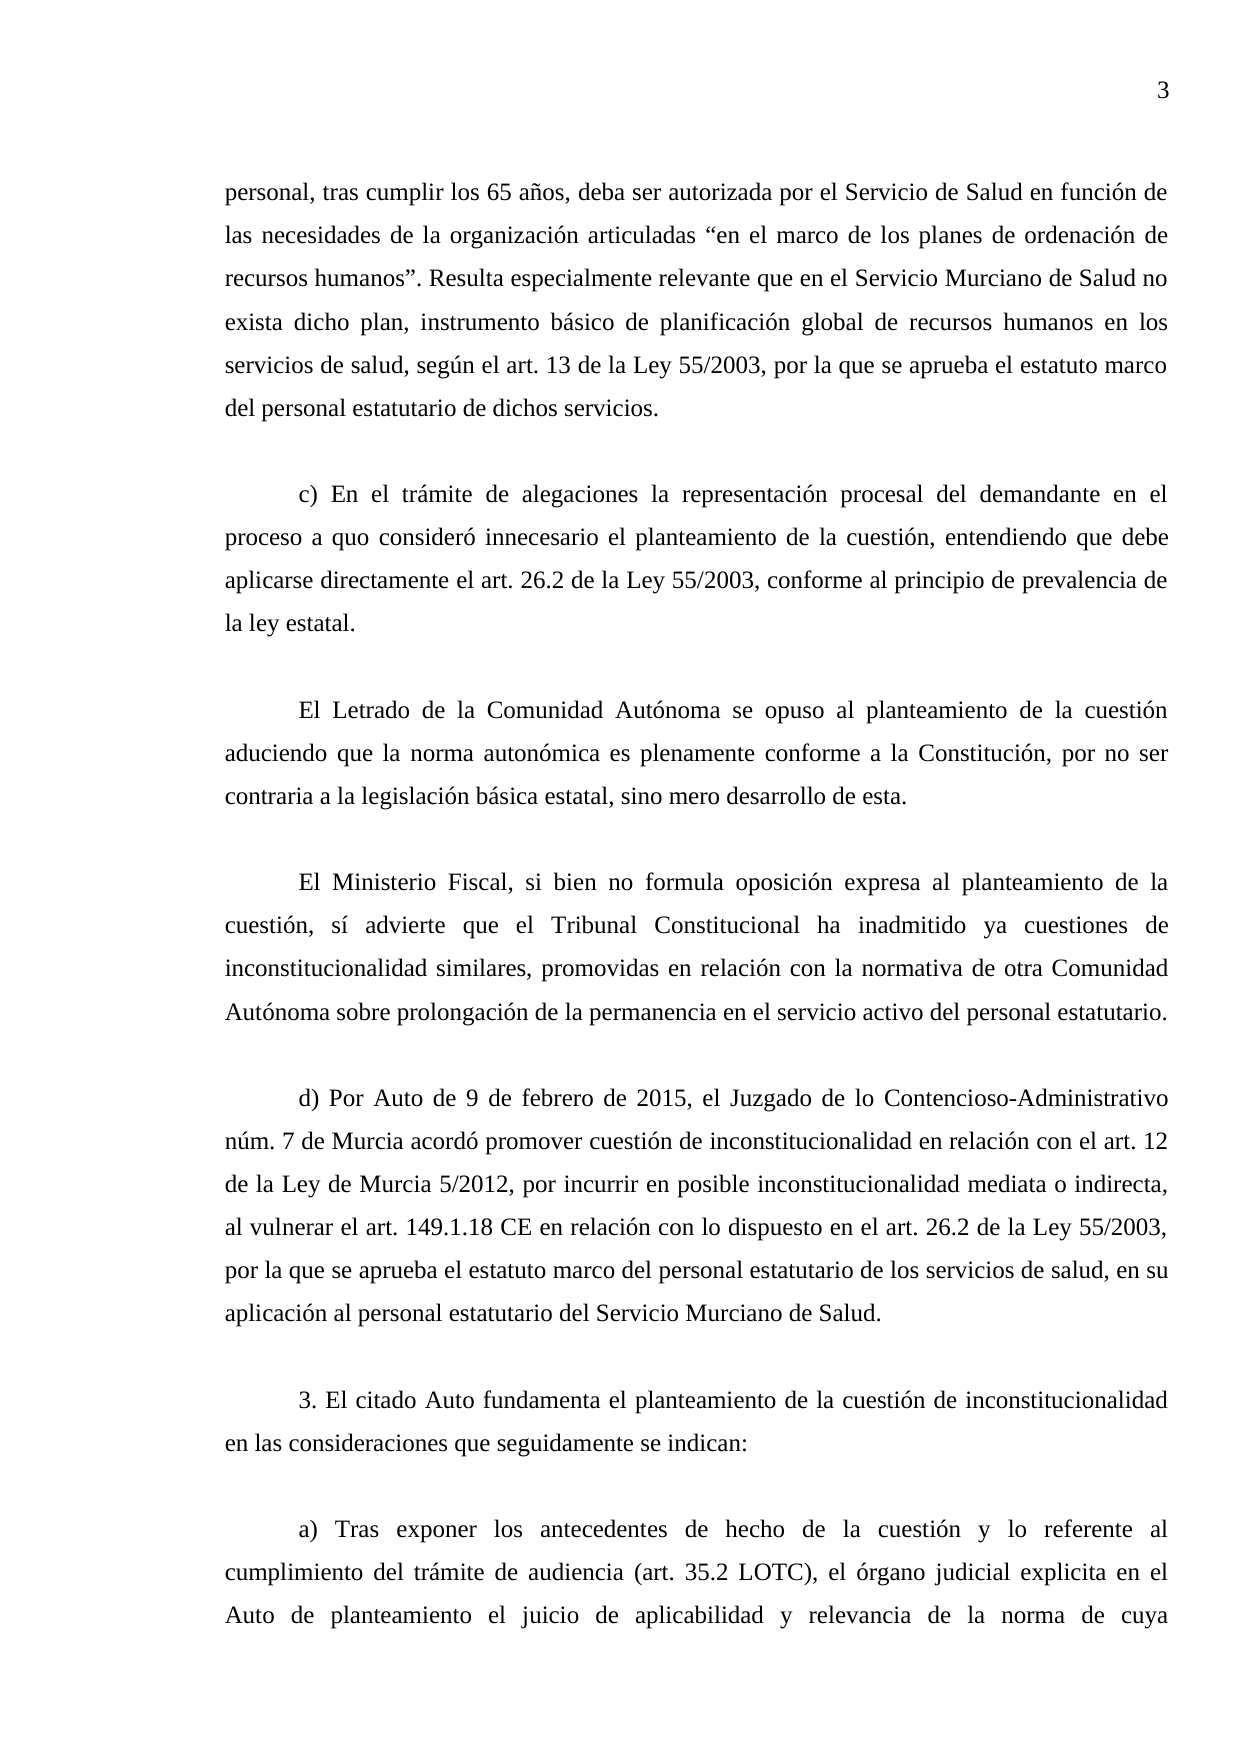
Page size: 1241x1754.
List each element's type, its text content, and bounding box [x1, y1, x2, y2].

text c) En el trámite de alegaciones la representación procesal del demandante en el proceso a quo consideró innecesario el planteamiento de la cuestión, entendiendo que debe aplicarse directamente el art. 26.2 de la Ley 55/2003, conforme al principio de prevalencia de la ley estatal. [224, 479, 1169, 637]
text El Ministerio Fiscal, si bien no formula oposición expresa al planteamiento de la cuestión, sí advierte que el Tribunal Constitucional ha inadmitido ya cuestiones de inconstitucionalidad similares, promovidas en relación con la normativa de otra Comunidad Autónoma sobre prolongación de la permanencia en el servicio activo del personal estatutario. [224, 867, 1169, 1025]
text 3. El citado Auto fundamenta el planteamiento de la cuestión de inconstitucionalidad en las consideraciones que seguidamente se indican: [224, 1385, 1169, 1457]
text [224, 1514, 1169, 1629]
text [224, 177, 1169, 422]
text d) Por Auto de 9 de febrero de 2015, el Juzgado de lo Contencioso-Administrativo núm. 7 de Murcia acordó promover cuestión de inconstitucionalidad en relación con el art. 12 de la Ley de Murcia 5/2012, por incurrir en posible inconstitucionalidad mediata o indirecta, al vulnerar el art. 149.1.18 CE en relación con lo dispuesto en el art. 26.2 de la Ley 55/2003, por la que se aprueba el estatuto marco del personal estatutario de los servicios de salud, en su aplicación al personal estatutario del Servicio Murciano de Salud. [224, 1083, 1169, 1327]
text El Letrado de la Comunidad Autónoma se opuso al planteamiento de la cuestión aduciendo que la norma autonómica es plenamente conforme a la Constitución, por no ser contraria a la legislación básica estatal, sino mero desarrollo de esta. [224, 695, 1169, 810]
